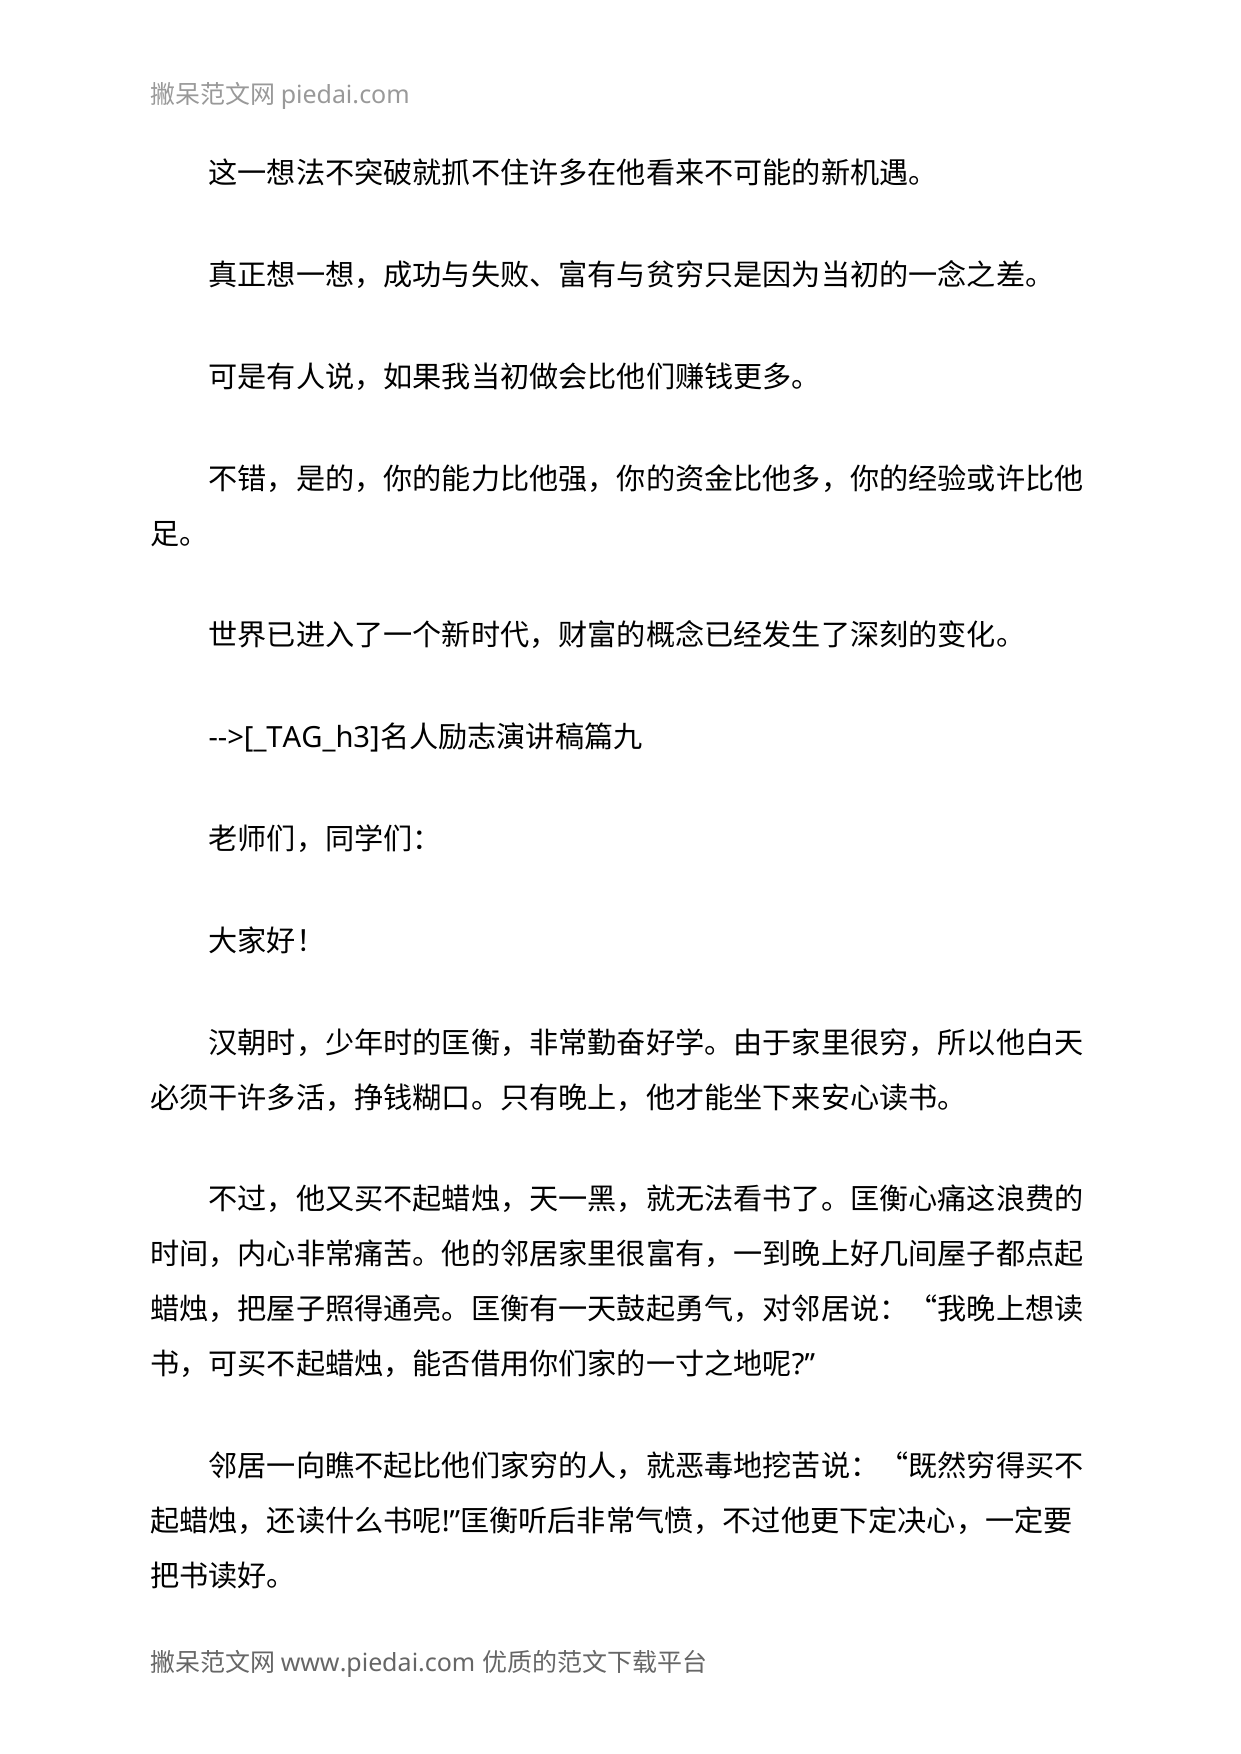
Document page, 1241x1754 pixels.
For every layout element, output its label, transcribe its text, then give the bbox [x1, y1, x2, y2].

text 汉朝时，少年时的匡衡，非常勤奋好学。由于家里很穷，所以他白天必须干许多活，挣钱糊口。只有晚上，他才能坐下来安心读书。 [150, 1019, 1090, 1116]
text 老师们，同学们： [150, 816, 1090, 858]
text -->[_TAG_h3]名人励志演讲稿篇九 [150, 714, 1090, 756]
text 真正想一想，成功与失败、富有与贫穷只是因为当初的一念之差。­ [150, 252, 1090, 294]
text 不错，是的，你的能力比他强，你的资金比他多，你的经验或许比他足。­ [150, 455, 1090, 552]
text 不过，他又买不起蜡烛，天一黑，就无法看书了。匡衡心痛这浪费的时间，内心非常痛苦。他的邻居家里很富有，一到晚上好几间屋子都点起蜡烛，把屋子照得通亮。匡衡有一天鼓起勇气，对邻居说：“我晚上想读书，可买不起蜡烛，能否借用你们家的一寸之地呢?” [150, 1176, 1090, 1383]
text 大家好！ [150, 917, 1090, 960]
text 可是有人说，如果我当初做会比他们赚钱更多。­ [150, 353, 1090, 396]
text 这一想法不突破就抓不住许多在他看来不可能的新机遇。­ [150, 150, 1090, 192]
text 邻居一向瞧不起比他们家穷的人，就恶毒地挖苦说：“既然穷得买不起蜡烛，还读什么书呢!”匡衡听后非常气愤，不过他更下定决心，一定要把书读好。 [150, 1443, 1090, 1595]
text 世界已进入了一个新时代，财富的概念已经发生了深刻的变化。­ [150, 612, 1090, 654]
